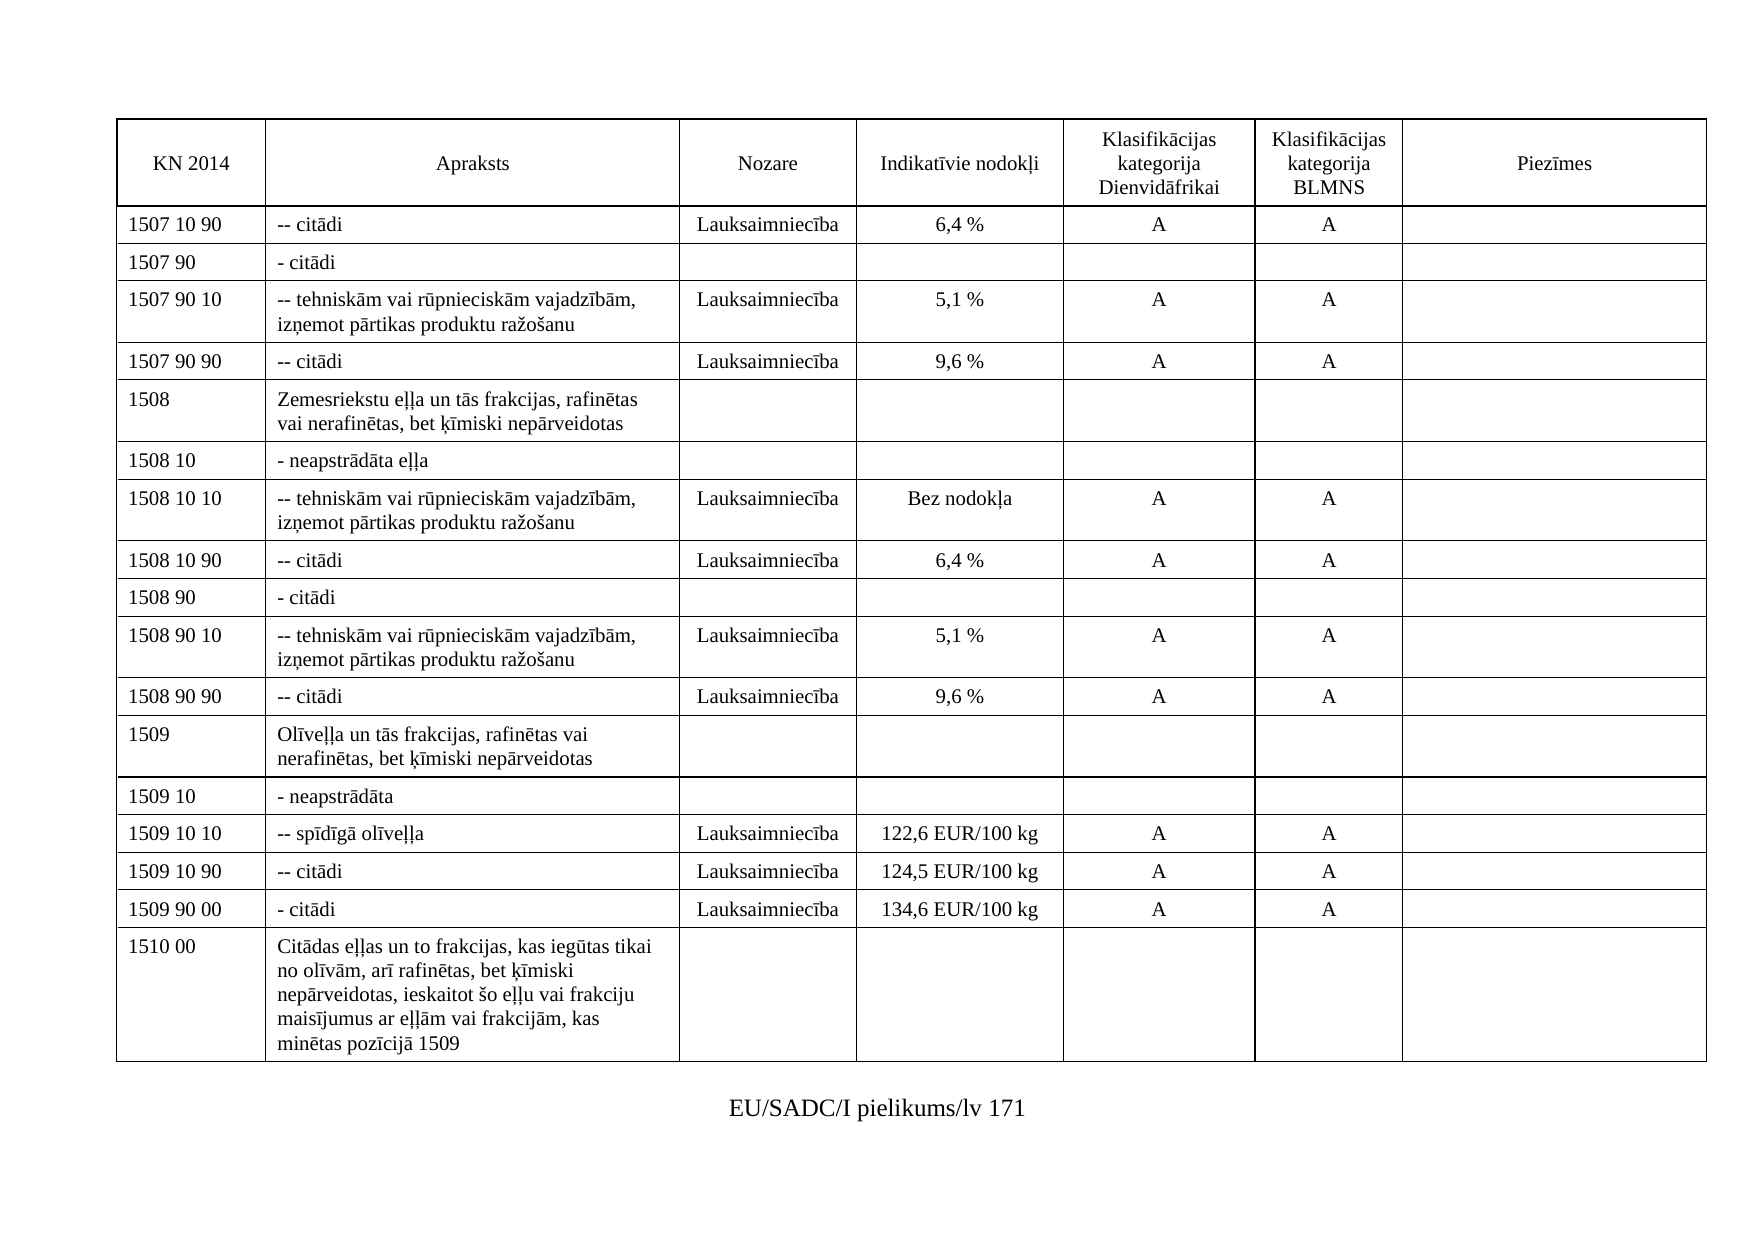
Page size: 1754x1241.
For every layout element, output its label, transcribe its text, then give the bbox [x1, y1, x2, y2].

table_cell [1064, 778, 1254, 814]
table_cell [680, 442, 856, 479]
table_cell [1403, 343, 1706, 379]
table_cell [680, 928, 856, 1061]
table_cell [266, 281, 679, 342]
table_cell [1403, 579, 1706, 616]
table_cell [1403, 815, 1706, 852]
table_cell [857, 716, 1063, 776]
table_header Klasifikācijas kategorija BLMNS [1256, 120, 1402, 205]
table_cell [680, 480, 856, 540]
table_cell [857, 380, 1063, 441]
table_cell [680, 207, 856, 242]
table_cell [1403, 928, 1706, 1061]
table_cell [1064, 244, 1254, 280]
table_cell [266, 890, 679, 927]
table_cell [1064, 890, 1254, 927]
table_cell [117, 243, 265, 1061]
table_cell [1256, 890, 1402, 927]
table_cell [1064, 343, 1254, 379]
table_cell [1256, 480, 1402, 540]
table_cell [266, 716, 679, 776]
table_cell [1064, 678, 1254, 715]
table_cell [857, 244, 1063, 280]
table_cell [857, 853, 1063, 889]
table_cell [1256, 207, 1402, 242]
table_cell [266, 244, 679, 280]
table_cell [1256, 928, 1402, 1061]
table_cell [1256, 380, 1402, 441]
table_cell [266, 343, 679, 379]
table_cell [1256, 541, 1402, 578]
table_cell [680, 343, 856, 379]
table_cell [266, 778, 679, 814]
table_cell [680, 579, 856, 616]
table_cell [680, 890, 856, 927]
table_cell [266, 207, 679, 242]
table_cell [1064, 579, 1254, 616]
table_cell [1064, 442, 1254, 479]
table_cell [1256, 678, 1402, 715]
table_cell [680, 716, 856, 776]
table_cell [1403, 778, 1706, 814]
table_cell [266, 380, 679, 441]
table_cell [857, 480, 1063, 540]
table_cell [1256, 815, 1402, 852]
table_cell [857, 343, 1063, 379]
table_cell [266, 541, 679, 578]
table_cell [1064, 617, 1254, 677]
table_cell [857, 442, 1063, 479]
table_header Indikatīvie nodokļi [857, 120, 1063, 205]
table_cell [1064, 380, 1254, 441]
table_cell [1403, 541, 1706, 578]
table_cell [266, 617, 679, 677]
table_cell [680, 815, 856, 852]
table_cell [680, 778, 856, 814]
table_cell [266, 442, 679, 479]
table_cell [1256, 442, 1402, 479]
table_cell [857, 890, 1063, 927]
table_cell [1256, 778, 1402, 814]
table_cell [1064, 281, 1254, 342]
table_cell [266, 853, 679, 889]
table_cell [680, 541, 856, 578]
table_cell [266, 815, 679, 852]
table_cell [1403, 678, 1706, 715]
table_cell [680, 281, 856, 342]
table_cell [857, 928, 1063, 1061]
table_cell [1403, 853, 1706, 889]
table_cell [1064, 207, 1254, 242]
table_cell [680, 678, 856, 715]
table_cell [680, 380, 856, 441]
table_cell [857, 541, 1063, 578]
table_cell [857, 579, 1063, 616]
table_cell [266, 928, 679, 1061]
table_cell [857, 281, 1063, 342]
table_header Piezīmes [1403, 120, 1706, 205]
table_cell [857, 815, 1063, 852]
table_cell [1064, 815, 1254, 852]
table_header Nozare [680, 120, 856, 205]
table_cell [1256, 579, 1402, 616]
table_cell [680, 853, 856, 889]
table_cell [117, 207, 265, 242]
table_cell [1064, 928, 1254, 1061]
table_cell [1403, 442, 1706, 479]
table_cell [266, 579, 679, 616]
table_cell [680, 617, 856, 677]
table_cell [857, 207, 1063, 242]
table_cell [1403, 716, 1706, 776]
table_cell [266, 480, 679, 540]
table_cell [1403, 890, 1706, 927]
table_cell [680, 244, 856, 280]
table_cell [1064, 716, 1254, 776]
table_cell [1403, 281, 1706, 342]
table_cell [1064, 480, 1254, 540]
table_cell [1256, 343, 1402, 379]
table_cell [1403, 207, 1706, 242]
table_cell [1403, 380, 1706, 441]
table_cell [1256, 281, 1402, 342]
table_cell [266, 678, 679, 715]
table_header KN 2014 [118, 120, 265, 205]
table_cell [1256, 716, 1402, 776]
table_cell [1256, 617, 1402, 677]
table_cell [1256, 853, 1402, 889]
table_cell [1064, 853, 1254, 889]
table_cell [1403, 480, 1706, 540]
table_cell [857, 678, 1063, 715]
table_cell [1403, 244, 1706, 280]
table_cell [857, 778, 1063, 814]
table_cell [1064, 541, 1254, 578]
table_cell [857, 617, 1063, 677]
table_header Klasifikācijas kategorija Dienvidāfrikai [1064, 120, 1254, 205]
table_header Apraksts [266, 120, 679, 205]
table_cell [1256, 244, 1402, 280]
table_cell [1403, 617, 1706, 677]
